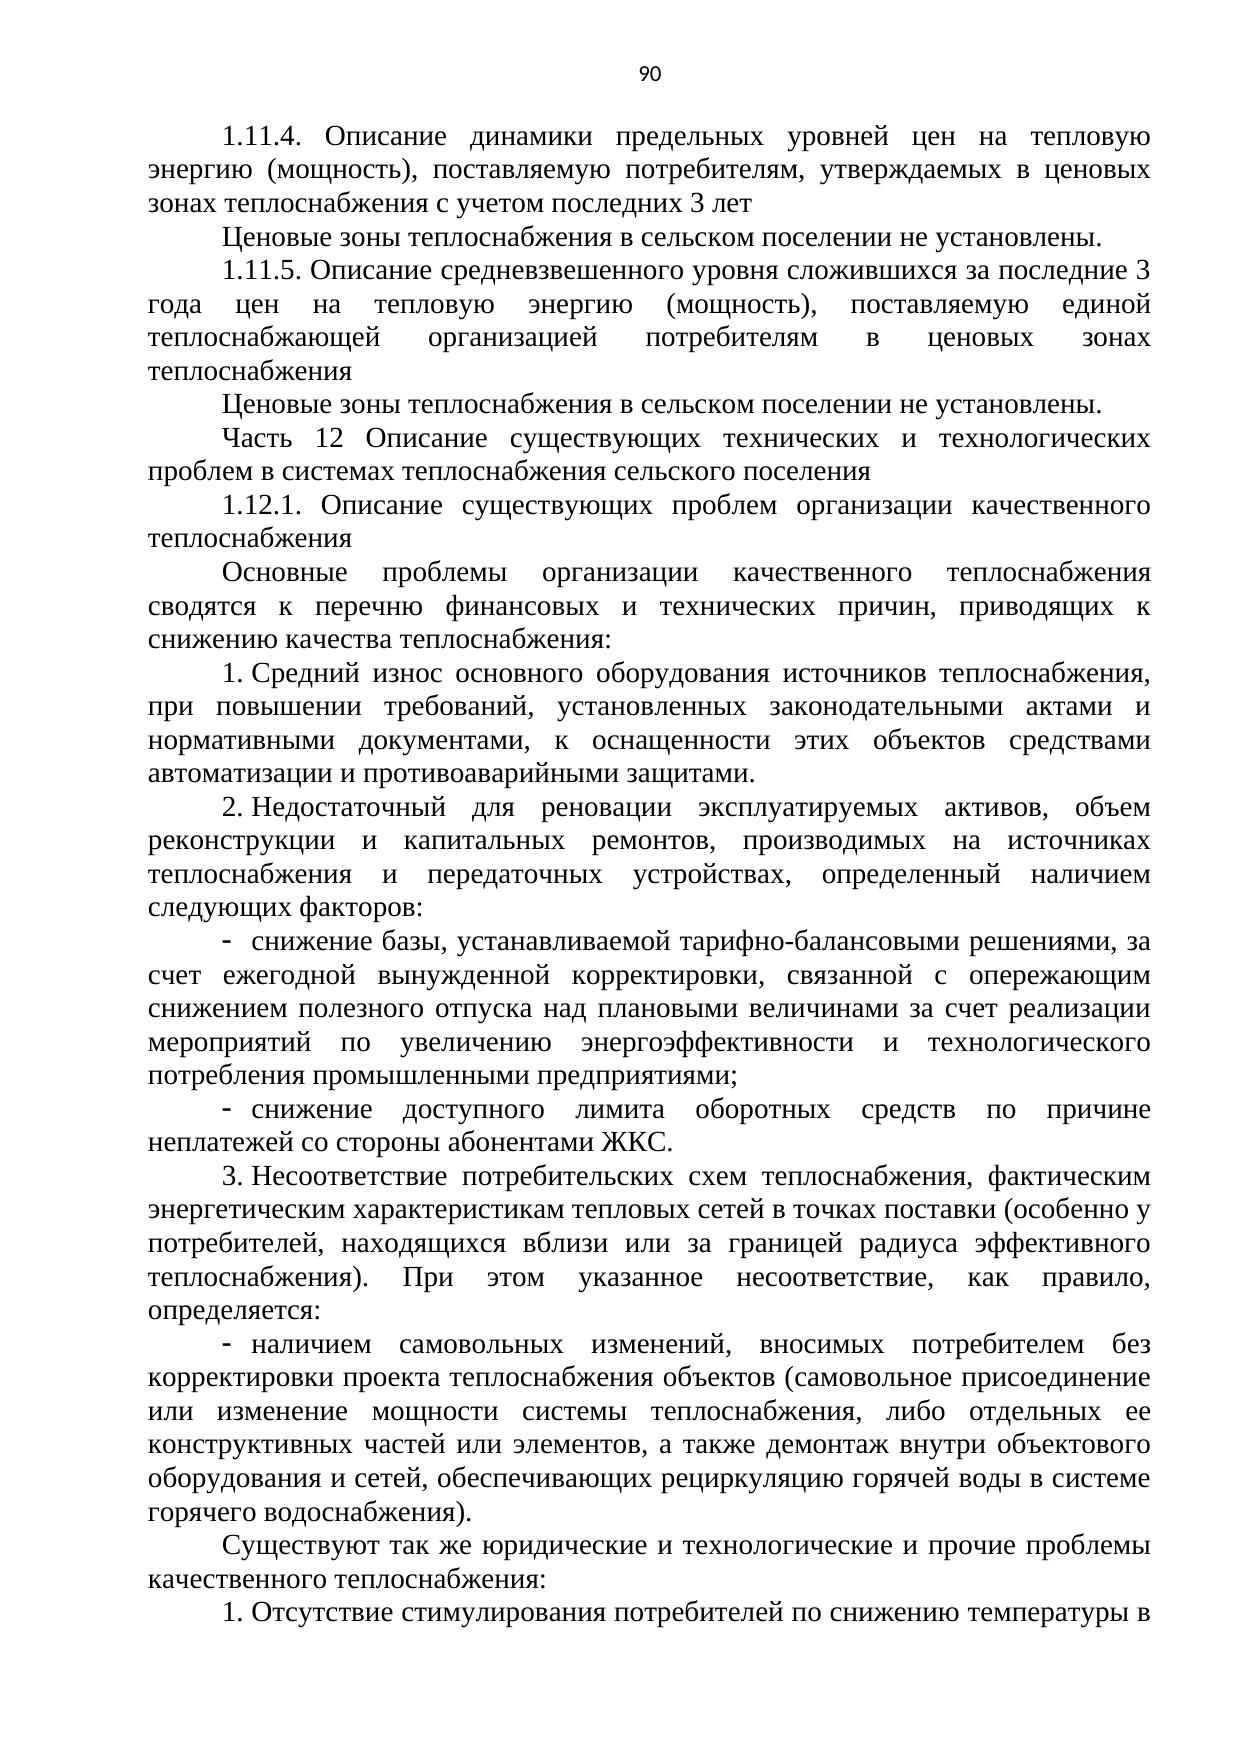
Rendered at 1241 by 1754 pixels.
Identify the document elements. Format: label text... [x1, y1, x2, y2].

text Основные проблемы организации качественного теплоснабжения сводятся к перечню финансовых и технических причин, приводящих к снижению качества теплоснабжения: [148, 554, 1152, 655]
text Часть 12 Описание существующих технических и технологических проблем в системах теплоснабжения сельского поселения [148, 420, 1152, 487]
text Ценовые зоны теплоснабжения в сельском поселении не установлены. [148, 219, 1152, 252]
list Недостаточный для реновации эксплуатируемых активов, объем реконструкции и капитальных ремонтов, производимых на источниках теплоснабжения и передаточных устройствах, определенный наличием следующих факторов: [148, 789, 1152, 923]
list Средний износ основного оборудования источников теплоснабжения, при повышении требований, установленных законодательными актами и нормативными документами, к оснащенности этих объектов средствами автоматизации и противоаварийными защитами. [148, 655, 1152, 789]
text 1.12.1. Описание существующих проблем организации качественного теплоснабжения [148, 487, 1152, 554]
list наличием самовольных изменений, вносимых потребителем без корректировки проекта теплоснабжения объектов (самовольное присоединение или изменение мощности системы теплоснабжения, либо отдельных ее конструктивных частей или элементов, а также демонтаж внутри объектового оборудования и сетей, обеспечивающих рециркуляцию горячей воды в системе горячего водоснабжения). [148, 1326, 1152, 1527]
text Ценовые зоны теплоснабжения в сельском поселении не установлены. [148, 386, 1152, 420]
text Существуют так же юридические и технологические и прочие проблемы качественного теплоснабжения: [148, 1527, 1152, 1594]
text 1.11.4. Описание динамики предельных уровней цен на тепловую энергию (мощность), поставляемую потребителям, утверждаемых в ценовых зонах теплоснабжения с учетом последних 3 лет [148, 118, 1152, 219]
list снижение базы, устанавливаемой тарифно-балансовыми решениями, за счет ежегодной вынужденной корректировки, связанной с опережающим снижением полезного отпуска над плановыми величинами за счет реализации мероприятий по увеличению энергоэффективности и технологического потребления промышленными предприятиями; [148, 923, 1152, 1091]
text 1.11.5. Описание средневзвешенного уровня сложившихся за последние 3 года цен на тепловую энергию (мощность), поставляемую единой теплоснабжающей организацией потребителям в ценовых зонах теплоснабжения [148, 252, 1152, 386]
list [148, 1594, 1152, 1628]
list Несоответствие потребительских схем теплоснабжения, фактическим энергетическим характеристикам тепловых сетей в точках поставки (особенно у потребителей, находящихся вблизи или за границей радиуса эффективного теплоснабжения). При этом указанное несоответствие, как правило, определяется: [148, 1158, 1152, 1326]
list снижение доступного лимита оборотных средств по причине неплатежей со стороны абонентами ЖКС. [148, 1091, 1152, 1158]
